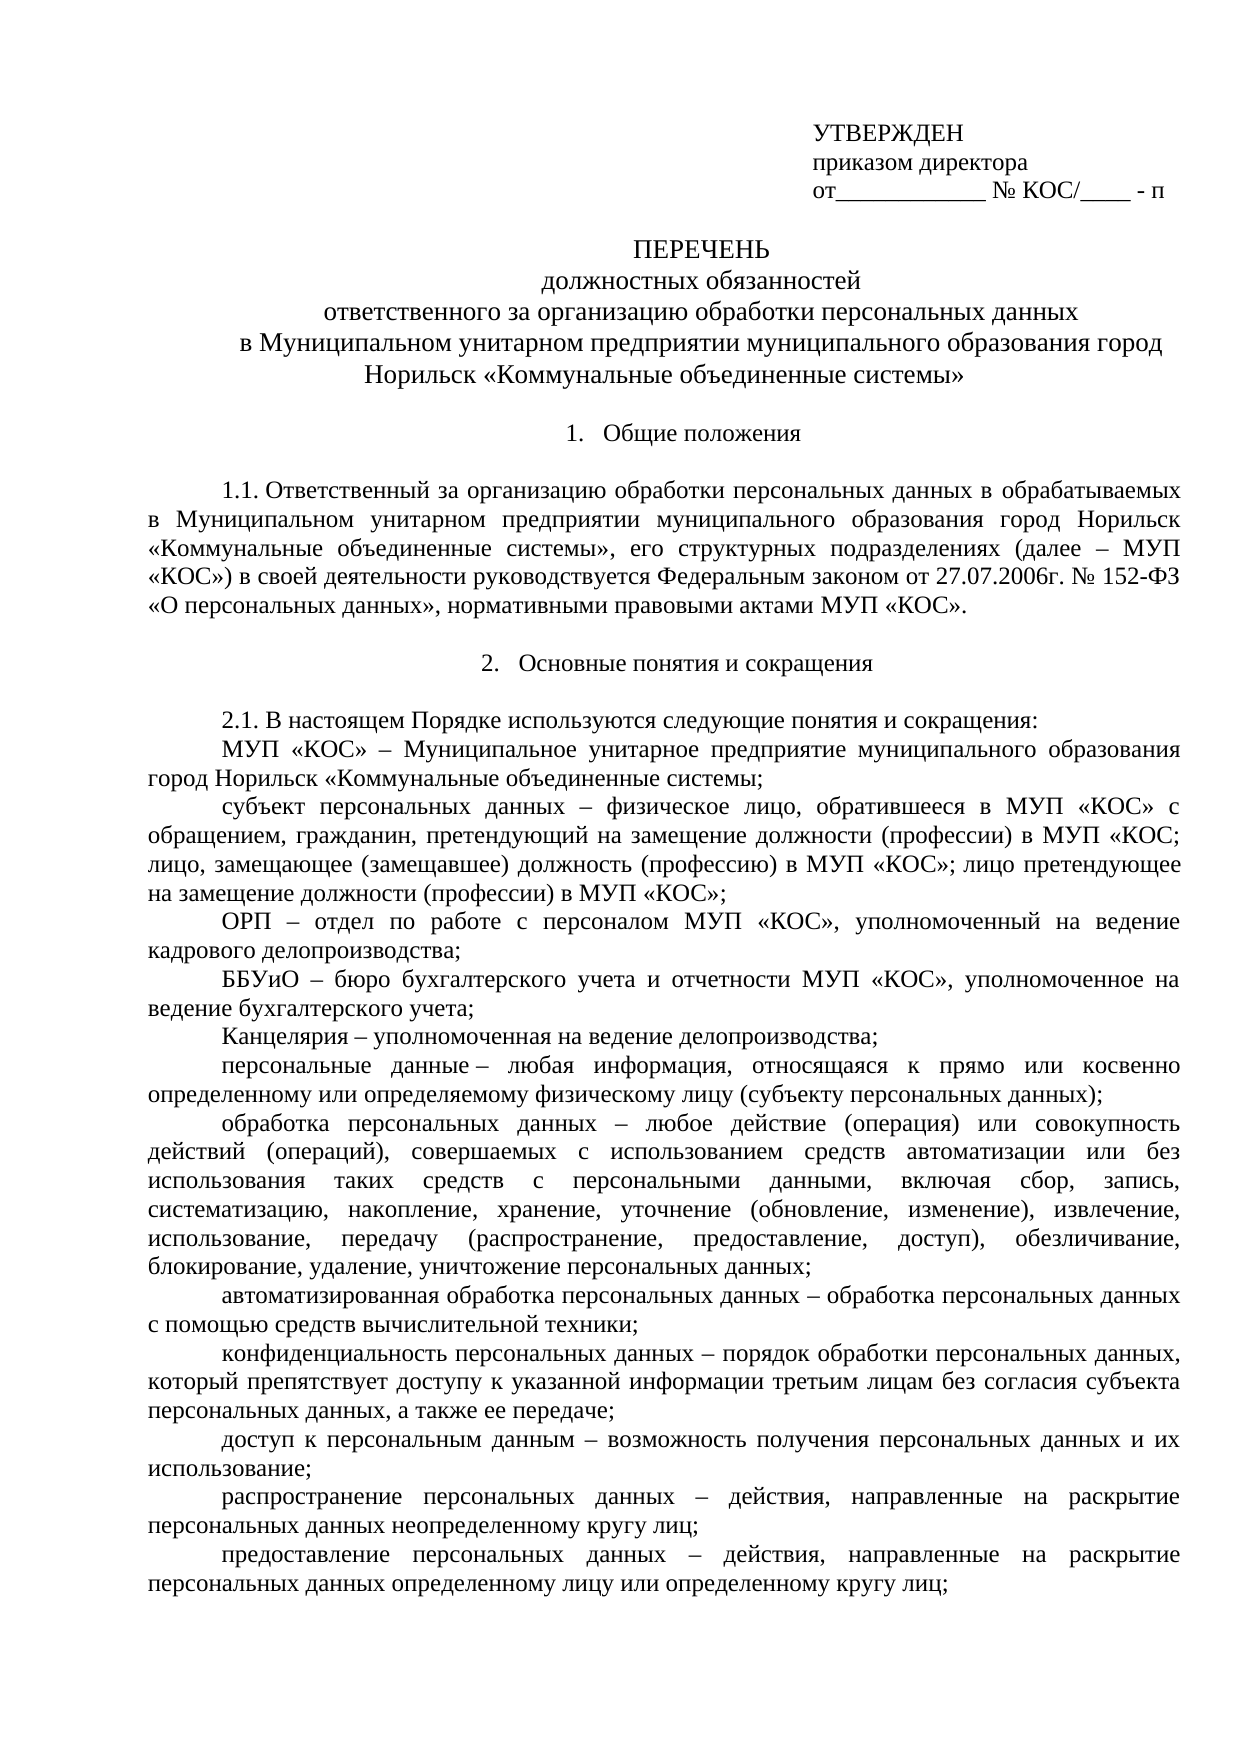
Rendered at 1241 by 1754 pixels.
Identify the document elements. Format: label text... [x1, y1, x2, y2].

text ПЕРЕЧЕНЬ [148, 233, 1181, 264]
text ББУиО – бюро бухгалтерского учета и отчетности МУП «КОС», уполномоченное на ведение бухгалтерского учета; [148, 964, 1181, 1021]
list Основные понятия и сокращения [185, 648, 1181, 676]
text ОРП – отдел по работе с персоналом МУП «КОС», уполномоченный на ведение кадрового делопроизводства; [148, 906, 1181, 964]
text доступ к персональным данным – возможность получения персональных данных и их использование; [148, 1424, 1181, 1481]
text обработка персональных данных – любое действие (операция) или совокупность действий (операций), совершаемых с использованием средств автоматизации или без использования таких средств с персональными данными, включая сбор, запись, систематизацию, накопление, хранение, уточнение (обновление, изменение), извлечение, использование, передачу (распространение, предоставление, доступ), обезличивание, блокирование, удаление, уничтожение персональных данных; [148, 1108, 1181, 1280]
text УТВЕРЖДЕН [738, 118, 1196, 147]
text конфиденциальность персональных данных – порядок обработки персональных данных, который препятствует доступу к указанной информации третьим лицам без согласия субъекта персональных данных, а также ее передаче; [148, 1338, 1181, 1424]
text субъект персональных данных – физическое лицо, обратившееся в МУП «КОС» с обращением, гражданин, претендующий на замещение должности (профессии) в МУП «КОС; лицо, замещающее (замещавшее) должность (профессию) в МУП «КОС»; лицо претендующее на замещение должности (профессии) в МУП «КОС»; [148, 791, 1181, 906]
text распространение персональных данных – действия, направленные на раскрытие персональных данных неопределенному кругу лиц; [148, 1481, 1181, 1539]
text Канцелярия – уполномоченная на ведение делопроизводства; [148, 1021, 1181, 1050]
text приказом директора [738, 147, 1196, 176]
text МУП «КОС» – Муниципальное унитарное предприятие муниципального образования город Норильск «Коммунальные объединенные системы; [148, 734, 1181, 791]
list Общие положения [185, 418, 1181, 446]
text должностных обязанностей [148, 264, 1181, 295]
text ответственного за организацию обработки персональных данных [148, 295, 1181, 327]
text персональные данные – любая информация, относящаяся к прямо или косвенно определенному или определяемому физическому лицу (субъекту персональных данных); [148, 1050, 1181, 1108]
text 1.1. Ответственный за организацию обработки персональных данных в обрабатываемых в Муниципальном унитарном предприятии муниципального образования город Норильск «Коммунальные объединенные системы», его структурных подразделениях (далее – МУП «КОС») в своей деятельности руководствуется Федеральным законом от 27.07.2006г. № 152-ФЗ «О персональных данных», нормативными правовыми актами МУП «КОС». [148, 475, 1181, 619]
text 2.1. В настоящем Порядке используются следующие понятия и сокращения: [148, 705, 1181, 734]
text в Муниципальном унитарном предприятии муниципального образования город Норильск «Коммунальные объединенные системы» [148, 327, 1181, 389]
text от____________ № КОС/____ - п [738, 176, 1196, 204]
text предоставление персональных данных – действия, направленные на раскрытие персональных данных определенному лицу или определенному кругу лиц; [148, 1539, 1181, 1596]
text автоматизированная обработка персональных данных – обработка персональных данных с помощью средств вычислительной техники; [148, 1280, 1181, 1338]
